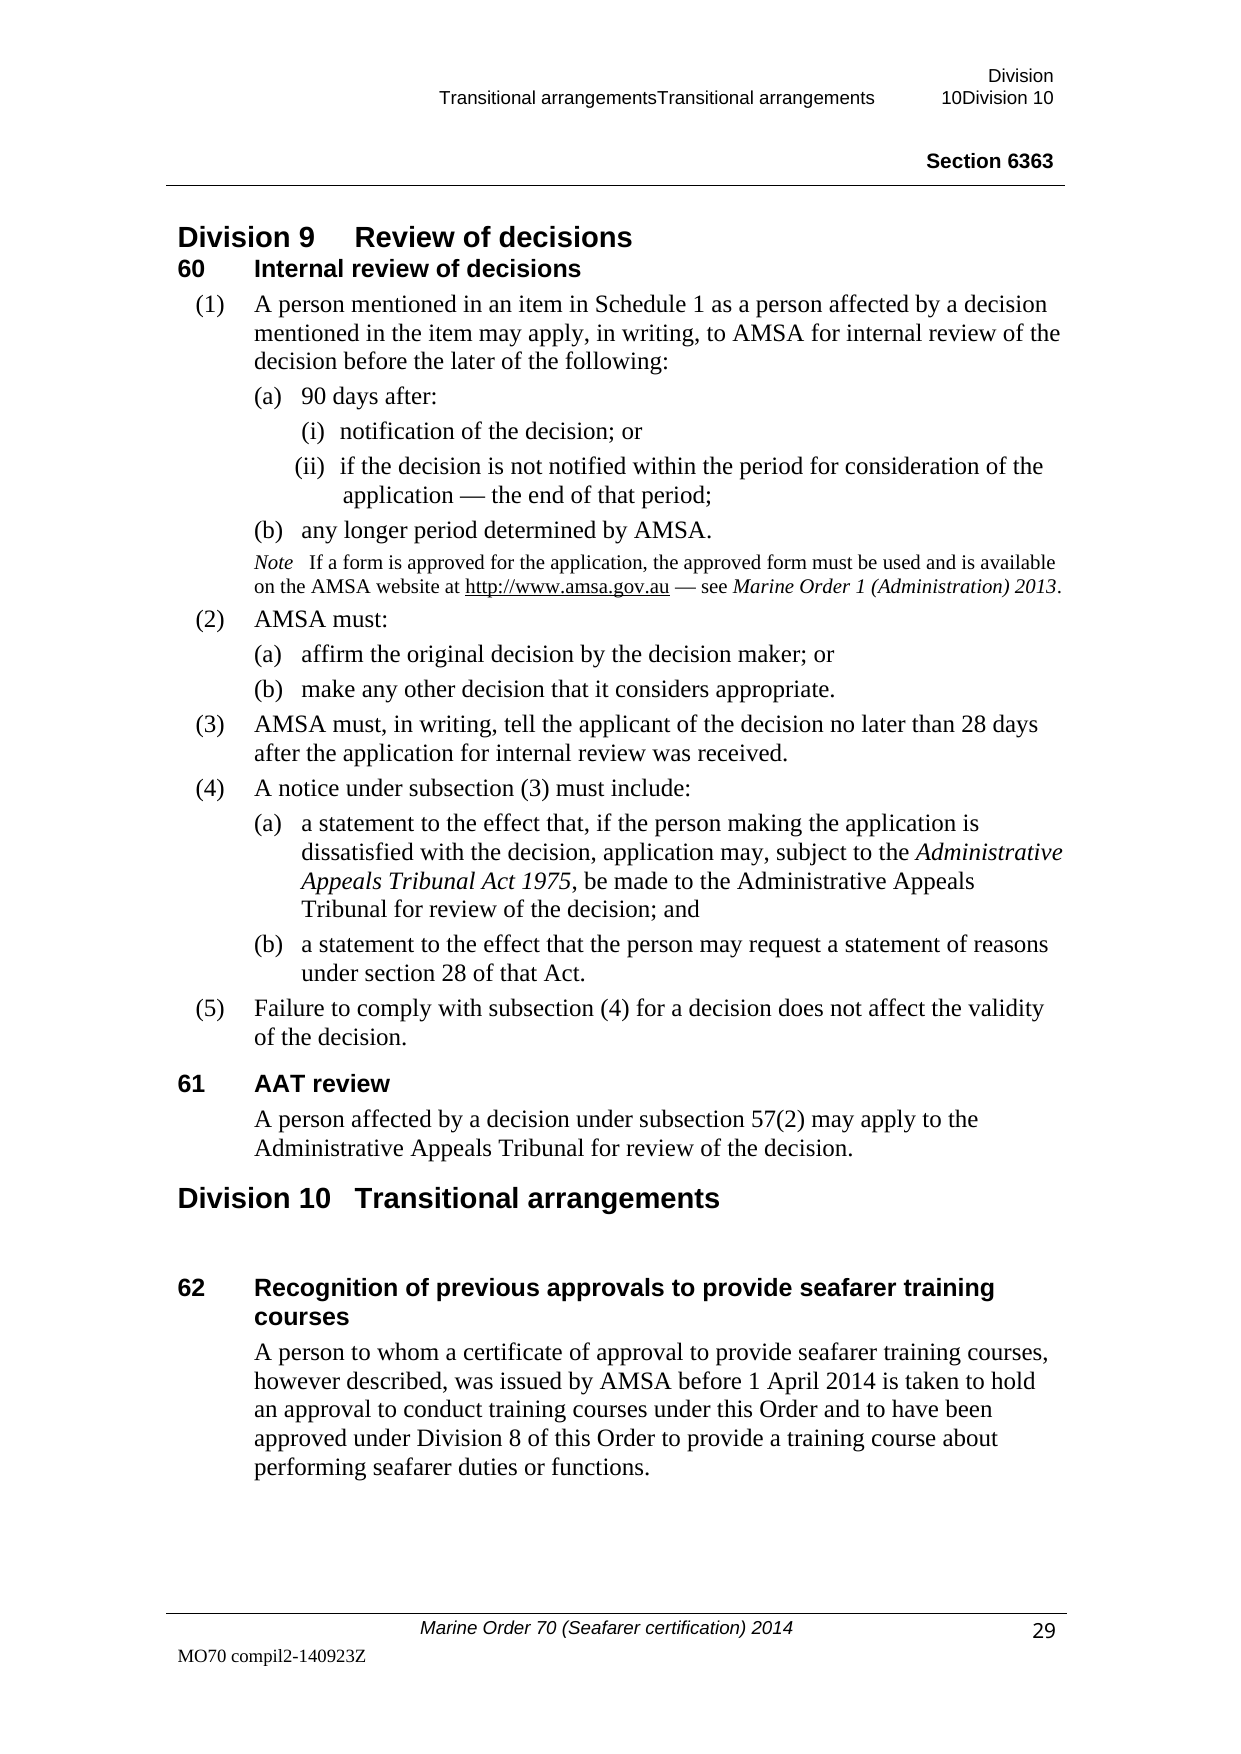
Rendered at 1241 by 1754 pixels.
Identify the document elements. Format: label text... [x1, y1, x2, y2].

text Division 9 Review of decisions [177, 220, 1063, 254]
subtitle 60 Internal review of decisions [177, 254, 1063, 283]
text (a) 90 days after: [254, 381, 1063, 410]
text (5) Failure to comply with subsection (4) for a decision does not affect the validity of the decision. [148, 993, 1063, 1051]
text (b) any longer period determined by AMSA. [254, 515, 1063, 544]
text (3) AMSA must, in writing, tell the applicant of the decision no later than 28 days after the application for internal review was received. [148, 709, 1063, 767]
text A person affected by a decision under subsection 57(2) may apply to the Administrative Appeals Tribunal for review of the decision. [148, 1104, 1063, 1162]
text (1) A person mentioned in an item in Schedule 1 as a person affected by a decision mentioned in the item may apply, in writing, to AMSA for internal review of the decision before the later of the following: [148, 289, 1063, 375]
text (ii) if the decision is not notified within the period for consideration of the application — the end of that period; [224, 451, 1063, 509]
text (i) notification of the decision; or [224, 416, 1063, 445]
text Division 10 Transitional arrangements [177, 1181, 1063, 1214]
text (a) affirm the original decision by the decision maker; or [254, 639, 1063, 668]
subtitle 61 AAT review [177, 1069, 1063, 1098]
text (b) a statement to the effect that the person may request a statement of reasons under section 28 of that Act. [254, 929, 1063, 987]
text A person to whom a certificate of approval to provide seafarer training courses, however described, was issued by AMSA before 1 April 2014 is taken to hold an approval to conduct training courses under this Order and to have been approved under Division 8 of this Order to provide a training course about performing seafarer duties or functions. [148, 1337, 1063, 1481]
text Note If a form is approved for the application, the approved form must be used and is available on the AMSA website at http://www.amsa.gov.au — see Marine Order 1 (Administration) 2013. [254, 550, 1063, 598]
subtitle 62 Recognition of previous approvals to provide seafarer training courses [177, 1273, 1063, 1331]
text (4) A notice under subsection (3) must include: [148, 773, 1063, 802]
text (b) make any other decision that it considers appropriate. [254, 674, 1063, 703]
text (2) AMSA must: [148, 604, 1063, 633]
text (a) a statement to the effect that, if the person making the application is dissatisfied with the decision, application may, subject to the Administrative Appeals Tribunal Act 1975, be made to the Administrative Appeals Tribunal for review of the decision; and [254, 808, 1063, 923]
